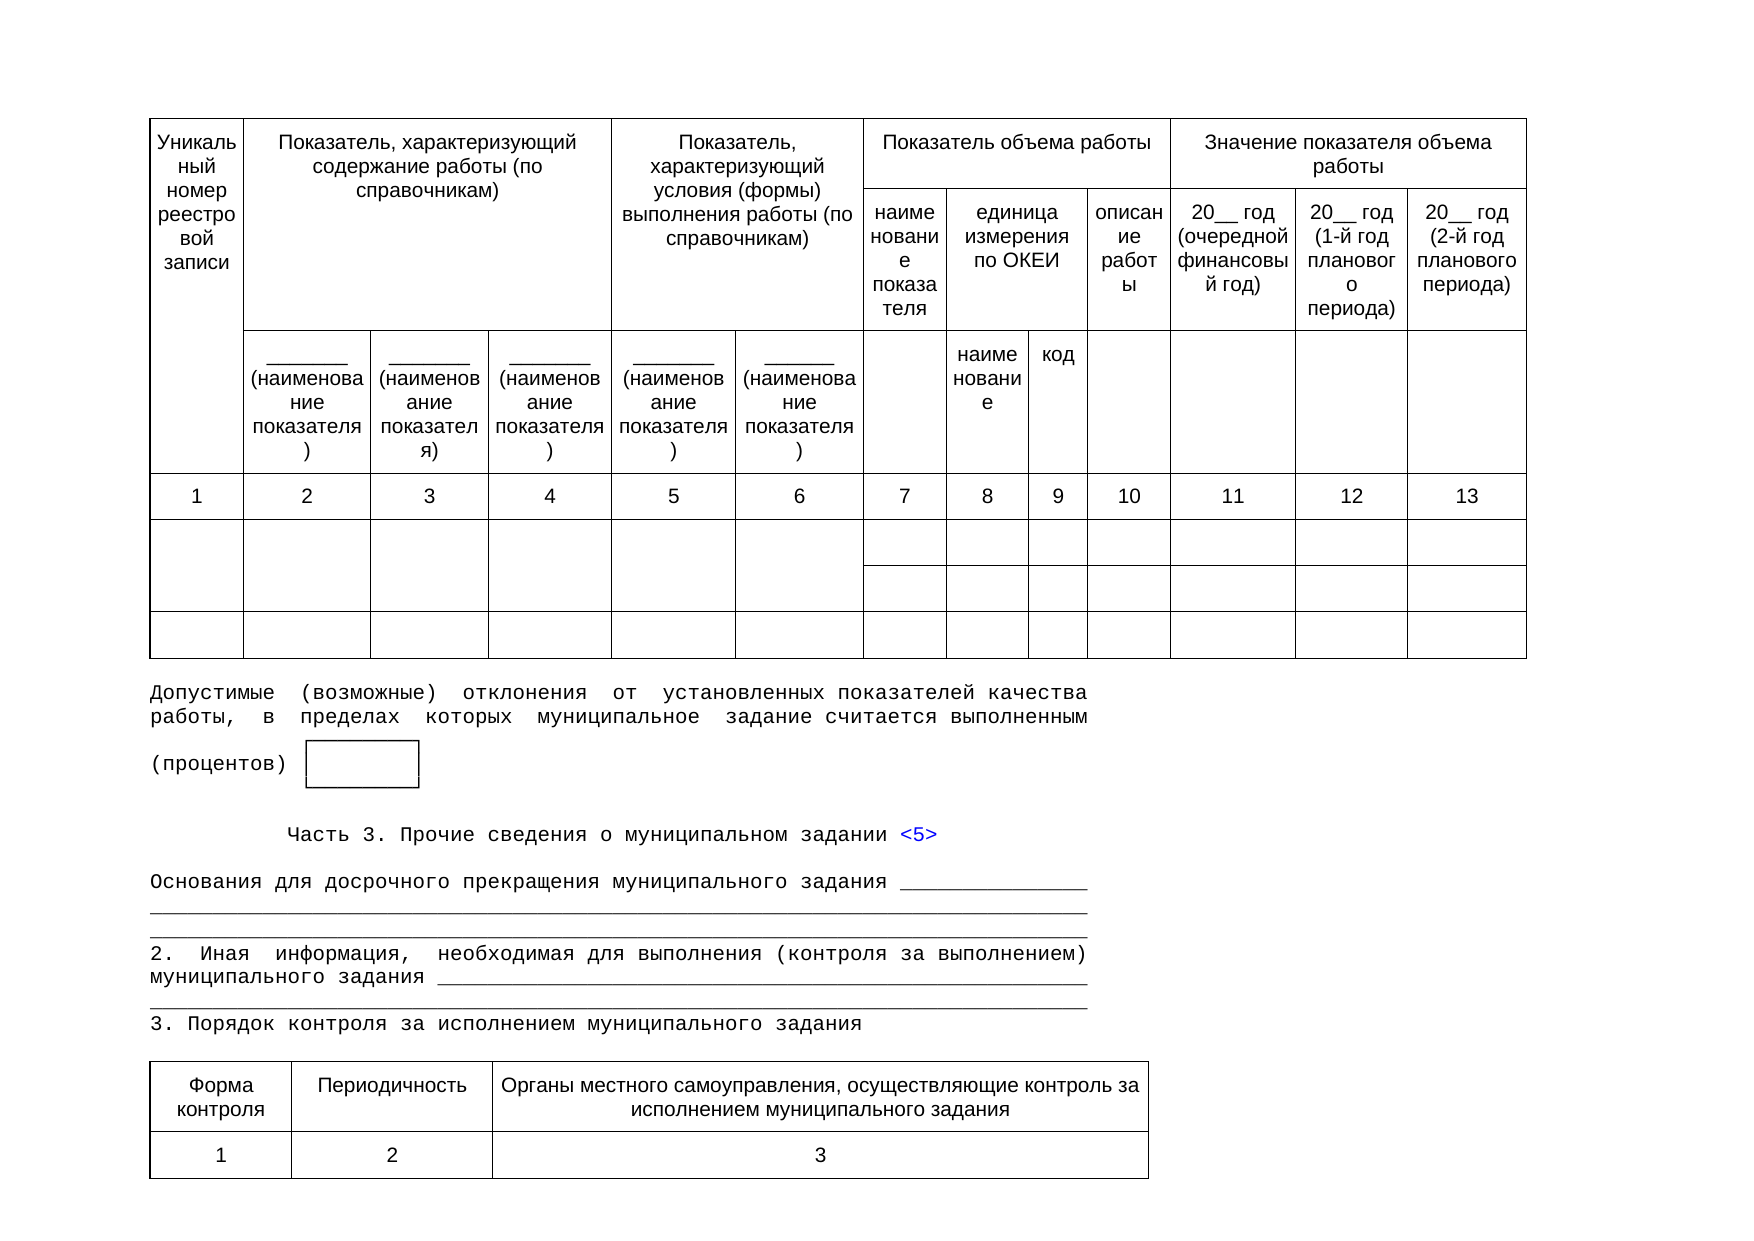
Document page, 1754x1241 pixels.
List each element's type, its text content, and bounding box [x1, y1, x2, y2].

table_cell 7 [864, 474, 946, 519]
text ___________________________________________________________________________ [150, 895, 1604, 919]
table_cell [1408, 520, 1526, 565]
table_cell _______ (наименование показателя) [371, 331, 488, 472]
table_cell [1088, 612, 1170, 657]
table_cell [371, 612, 488, 657]
table_cell 8 [947, 474, 1028, 519]
table_header Уникальный номер реестровой записи [151, 119, 243, 472]
table_cell код [1029, 331, 1087, 472]
table_cell [864, 566, 946, 611]
table_cell [371, 520, 488, 611]
table_cell [151, 612, 243, 657]
table_cell единица измерения по ОКЕИ [947, 189, 1087, 330]
table_cell 1 [151, 474, 243, 519]
table_cell [1029, 612, 1087, 657]
table_header Показатель, характеризующий содержание работы (по справочникам) [244, 119, 611, 330]
table_header Значение показателя объема работы [1171, 119, 1526, 188]
text ┌────────┐ [150, 730, 1604, 753]
table_cell [1171, 331, 1295, 472]
table_cell [1088, 331, 1170, 472]
table_cell [1171, 612, 1295, 657]
table_cell 20__ год (очередной финансовый год) [1171, 189, 1295, 330]
table_cell 5 [612, 474, 735, 519]
text муниципального задания ____________________________________________________ [150, 966, 1604, 990]
table_cell наименование показателя [864, 189, 946, 330]
text Основания для досрочного прекращения муниципального задания _______________ [150, 872, 1604, 895]
table_cell 4 [489, 474, 611, 519]
table_cell [244, 520, 370, 611]
table_cell описание работы [1088, 189, 1170, 330]
table_cell [736, 612, 863, 657]
table_cell 2 [292, 1132, 492, 1177]
table_cell 10 [1088, 474, 1170, 519]
table_header Периодичность [292, 1062, 492, 1131]
table_cell [489, 612, 611, 657]
text ___________________________________________________________________________ [150, 990, 1604, 1013]
table_cell 20__ год (2-й год планового периода) [1408, 189, 1526, 330]
table_cell наименование [947, 331, 1028, 472]
table_cell 3 [371, 474, 488, 519]
text 3. Порядок контроля за исполнением муниципального задания [150, 1013, 1604, 1037]
table_cell 13 [1408, 474, 1526, 519]
table_cell [1029, 566, 1087, 611]
table_cell 9 [1029, 474, 1087, 519]
table_header Показатель, характеризующий условия (формы) выполнения работы (по справочникам) [612, 119, 863, 330]
table_cell [947, 520, 1028, 565]
table_cell [1408, 566, 1526, 611]
table_cell 6 [736, 474, 863, 519]
table_header Форма контроля [151, 1062, 291, 1131]
table_cell [1296, 331, 1407, 472]
table_cell 3 [493, 1132, 1148, 1177]
table_cell [489, 520, 611, 611]
text (процентов) │ │ [150, 753, 1604, 777]
table_cell [1408, 612, 1526, 657]
table_cell [1088, 520, 1170, 565]
table_header Органы местного самоуправления, осуществляющие контроль за исполнением муниципального задания [493, 1062, 1148, 1131]
table_cell [244, 612, 370, 657]
table_cell 2 [244, 474, 370, 519]
table_cell [1296, 566, 1407, 611]
table_cell 1 [151, 1132, 291, 1177]
table_cell [612, 520, 735, 611]
table_cell [1296, 520, 1407, 565]
table_cell [864, 331, 946, 472]
table_cell [947, 566, 1028, 611]
text Часть 3. Прочие сведения о муниципальном задании <5> [150, 824, 1604, 848]
table_cell 11 [1171, 474, 1295, 519]
table_cell [612, 612, 735, 657]
table_cell _______ (наименование показателя) [244, 331, 370, 472]
table_cell [1171, 566, 1295, 611]
table_cell [1029, 520, 1087, 565]
table_cell [1088, 566, 1170, 611]
table_cell [864, 520, 946, 565]
table_cell 20__ год (1-й год планового периода) [1296, 189, 1407, 330]
table_cell [947, 612, 1028, 657]
text └────────┘ [150, 777, 1604, 801]
table_cell [1408, 331, 1526, 472]
table_cell [736, 520, 863, 611]
table_cell [1296, 612, 1407, 657]
text Допустимые (возможные) отклонения от установленных показателей качества [150, 682, 1604, 706]
text 2. Иная информация, необходимая для выполнения (контроля за выполнением) [150, 942, 1604, 966]
table_cell [864, 612, 946, 657]
table_cell [151, 520, 243, 611]
table_cell 12 [1296, 474, 1407, 519]
table_header Показатель объема работы [864, 119, 1170, 188]
table_cell ______ (наименование показателя) [736, 331, 863, 472]
table_cell [1171, 520, 1295, 565]
table_cell _______ (наименование показателя) [612, 331, 735, 472]
text работы, в пределах которых муниципальное задание считается выполненным [150, 706, 1604, 730]
table_cell _______ (наименование показателя) [489, 331, 611, 472]
text ___________________________________________________________________________ [150, 919, 1604, 942]
